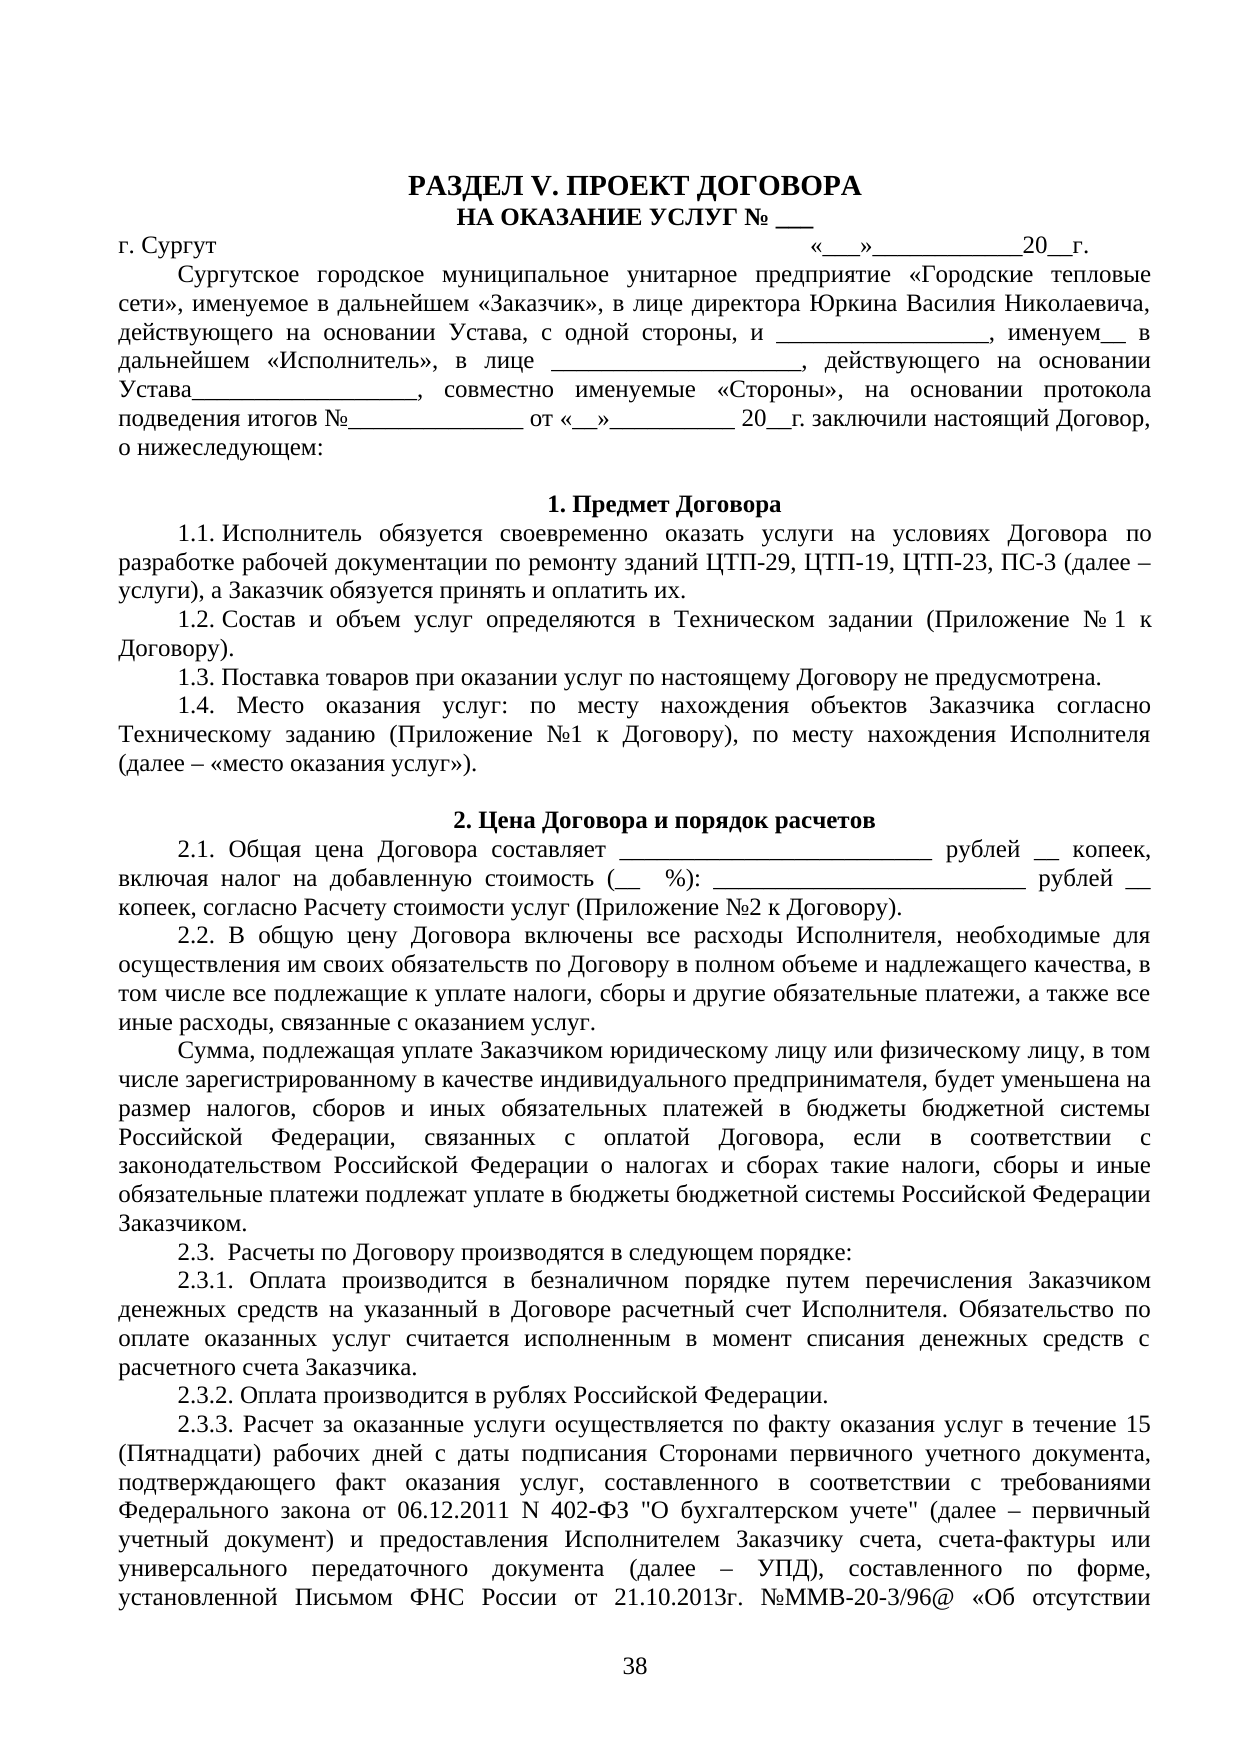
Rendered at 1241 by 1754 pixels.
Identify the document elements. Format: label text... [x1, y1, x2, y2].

text 2.3.2. Оплата производится в рублях Российской Федерации. [118, 1380, 1152, 1409]
text 1.1. Исполнитель обязуется своевременно оказать услуги на условиях Договора по разработке рабочей документации по ремонту зданий ЦТП-29, ЦТП-19, ЦТП-23, ПС-3 (далее – услуги), а Заказчик обязуется принять и оплатить их. [118, 518, 1152, 604]
subtitle РАЗДЕЛ V. ПРОЕКТ ДОГОВОРА [118, 168, 1152, 202]
text 1.3. Поставка товаров при оказании услуг по настоящему Договору не предусмотрена. [118, 662, 1152, 690]
text 1.2. Состав и объем услуг определяются в Техническом задании (Приложение № 1 к Договору). [118, 604, 1152, 662]
text 1. Предмет Договора [118, 489, 1152, 518]
text 2.3. Расчеты по Договору производятся в следующем порядке: [118, 1237, 1152, 1265]
text Сургутское городское муниципальное унитарное предприятие «Городские тепловые сети», именуемое в дальнейшем «Заказчик», в лице директора Юркина Василия Николаевича, действующего на основании Устава, с одной стороны, и _________________, именуем__ в дальнейшем «Исполнитель», в лице ____________________, действующего на основании Устава__________________, совместно именуемые «Стороны», на основании протокола подведения итогов №______________ от «__»__________ 20__г. заключили настоящий Договор, о нижеследующем: [118, 259, 1152, 460]
text г. Сургут «___»____________20__г. [118, 230, 1152, 259]
text 2.3.1. Оплата производится в безналичном порядке путем перечисления Заказчиком денежных средств на указанный в Договоре расчетный счет Исполнителя. Обязательство по оплате оказанных услуг считается исполненным в момент списания денежных средств с расчетного счета Заказчика. [118, 1265, 1152, 1380]
text 2. Цена Договора и порядок расчетов [118, 805, 1152, 834]
text 1.4. Место оказания услуг: по месту нахождения объектов Заказчика согласно Техническому заданию (Приложение №1 к Договору), по месту нахождения Исполнителя (далее – «место оказания услуг»). [118, 690, 1152, 777]
text Сумма, подлежащая уплате Заказчиком юридическому лицу или физическому лицу, в том числе зарегистрированному в качестве индивидуального предпринимателя, будет уменьшена на размер налогов, сборов и иных обязательных платежей в бюджеты бюджетной системы Российской Федерации, связанных с оплатой Договора, если в соответствии с законодательством Российской Федерации о налогах и сборах такие налоги, сборы и иные обязательные платежи подлежат уплате в бюджеты бюджетной системы Российской Федерации Заказчиком. [118, 1035, 1152, 1237]
text 2.2. В общую цену Договора включены все расходы Исполнителя, необходимые для осуществления им своих обязательств по Договору в полном объеме и надлежащего качества, в том числе все подлежащие к уплате налоги, сборы и другие обязательные платежи, а также все иные расходы, связанные с оказанием услуг. [118, 920, 1152, 1035]
text на оказание услуг № ___ [118, 202, 1152, 230]
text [118, 1409, 1152, 1610]
text 2.1. Общая цена Договора составляет _________________________ рублей __ копеек, включая налог на добавленную стоимость (__ %): _________________________ рублей __ копеек, согласно Расчету стоимости услуг (Приложение №2 к Договору). [118, 834, 1152, 920]
